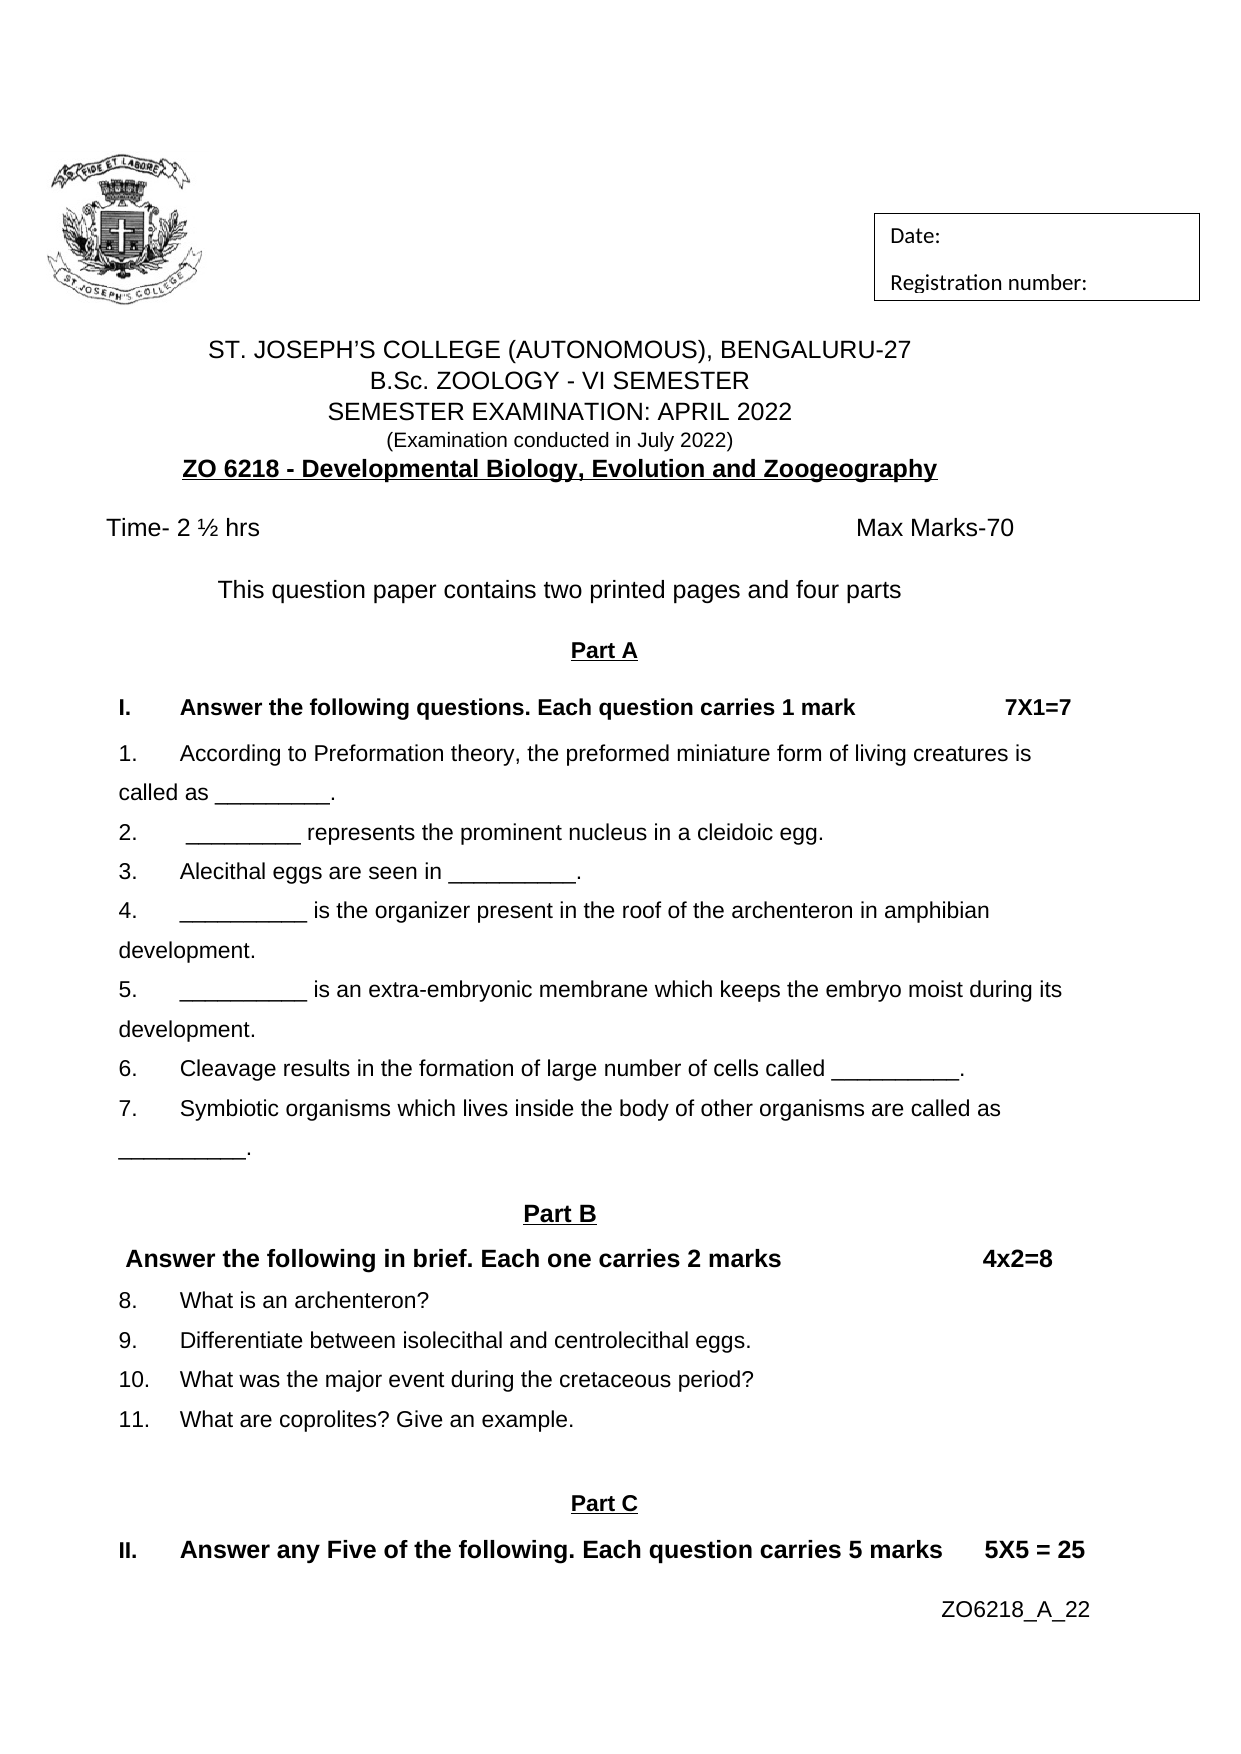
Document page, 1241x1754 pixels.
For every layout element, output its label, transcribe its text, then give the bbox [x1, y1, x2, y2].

text B.Sc. ZOOLOGY - VI SEMESTER [29, 366, 1090, 394]
text ZO 6218 - Developmental Biology, Evolution and Zoogeography [29, 453, 1090, 482]
text 4. __________ is the organizer present in the roof of the archenteron in amphibian development. [118, 897, 1090, 963]
text Time- 2 ½ hrs Max Marks-70 [29, 513, 1090, 542]
text II. Answer any Five of the following. Each question carries 5 marks 5X5 = 25 [118, 1535, 1090, 1564]
picture [46, 151, 209, 306]
text 6. Cleavage results in the formation of large number of cells called __________. [118, 1055, 1090, 1082]
text 3. Alecithal eggs are seen in __________. [118, 858, 1090, 884]
text Answer the following in brief. Each one carries 2 marks 4x2=8 [118, 1244, 1090, 1273]
text 11. What are coprolites? Give an example. [118, 1406, 1090, 1432]
text Part C [118, 1490, 1090, 1517]
text (Examination conducted in July 2022) [29, 428, 1090, 452]
text ST. JOSEPH’S COLLEGE (AUTONOMOUS), BENGALURU-27 [29, 334, 1090, 363]
text SEMESTER EXAMINATION: APRIL 2022 [29, 397, 1090, 425]
text 8. What is an archenteron? [118, 1287, 1090, 1314]
text 1. According to Preformation theory, the preformed miniature form of living creatures is called as _________. [118, 739, 1090, 805]
text 5. __________ is an extra-embryonic membrane which keeps the embryo moist during its development. [118, 976, 1090, 1042]
text 10. What was the major event during the cretaceous period? [118, 1366, 1090, 1393]
text This question paper contains two printed pages and four parts [29, 575, 1090, 604]
text Part B [29, 1199, 1090, 1227]
text 7. Symbiotic organisms which lives inside the body of other organisms are called as __________. [118, 1095, 1090, 1161]
text 9. Differentiate between isolecithal and centrolecithal eggs. [118, 1327, 1090, 1353]
text 2. _________ represents the prominent nucleus in a cleidoic egg. [118, 818, 1090, 845]
text Part A [118, 637, 1090, 664]
text I. Answer the following questions. Each question carries 1 mark 7X1=7 [118, 694, 1090, 721]
